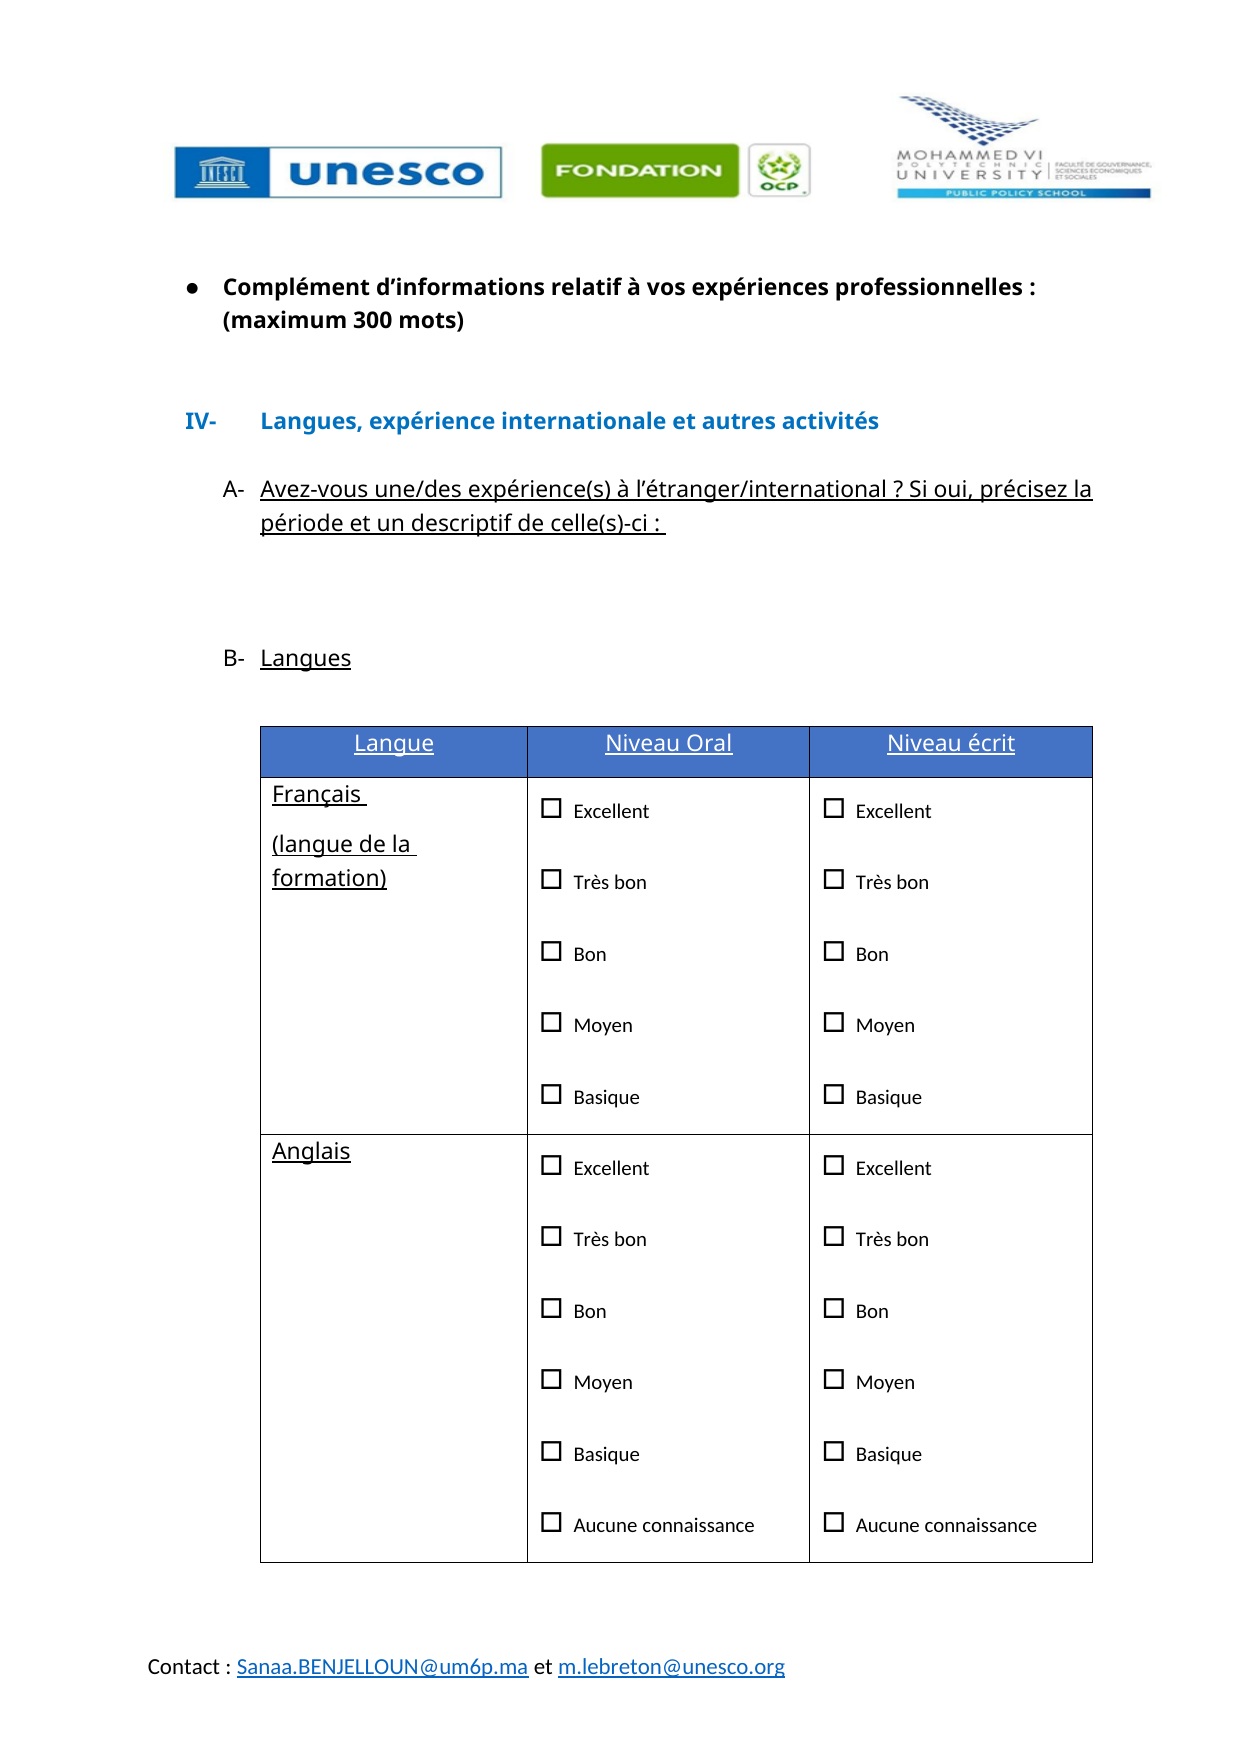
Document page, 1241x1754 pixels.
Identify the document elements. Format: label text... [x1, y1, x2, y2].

picture [147, 73, 1196, 237]
table_header Niveau Oral [528, 727, 809, 777]
table_cell □ Excellent □ Très bon □ Bon □ Moyen □ Basique □ Aucune connaissance [528, 1135, 809, 1562]
list Langues [223, 641, 1093, 673]
list Complément d’informations relatif à vos expériences professionnelles : (maximum 300 mots) [185, 271, 1093, 336]
table_header Langue [261, 727, 527, 777]
list Langues, expérience internationale et autres activités [185, 405, 1093, 436]
list Avez-vous une/des expérience(s) à l’étranger/international ? Si oui, précisez la période et un descriptif de celle(s)-ci : [223, 473, 1093, 538]
table_cell □ Excellent □ Très bon □ Bon □ Moyen □ Basique [810, 778, 1092, 1133]
table_cell □ Excellent □ Très bon □ Bon □ Moyen □ Basique [528, 778, 809, 1133]
table_cell Français (langue de la formation) [261, 778, 527, 1133]
table_header Niveau écrit [810, 727, 1092, 777]
table_cell □ Excellent □ Très bon □ Bon □ Moyen □ Basique □ Aucune connaissance [810, 1135, 1092, 1562]
table_cell Anglais [261, 1135, 527, 1562]
